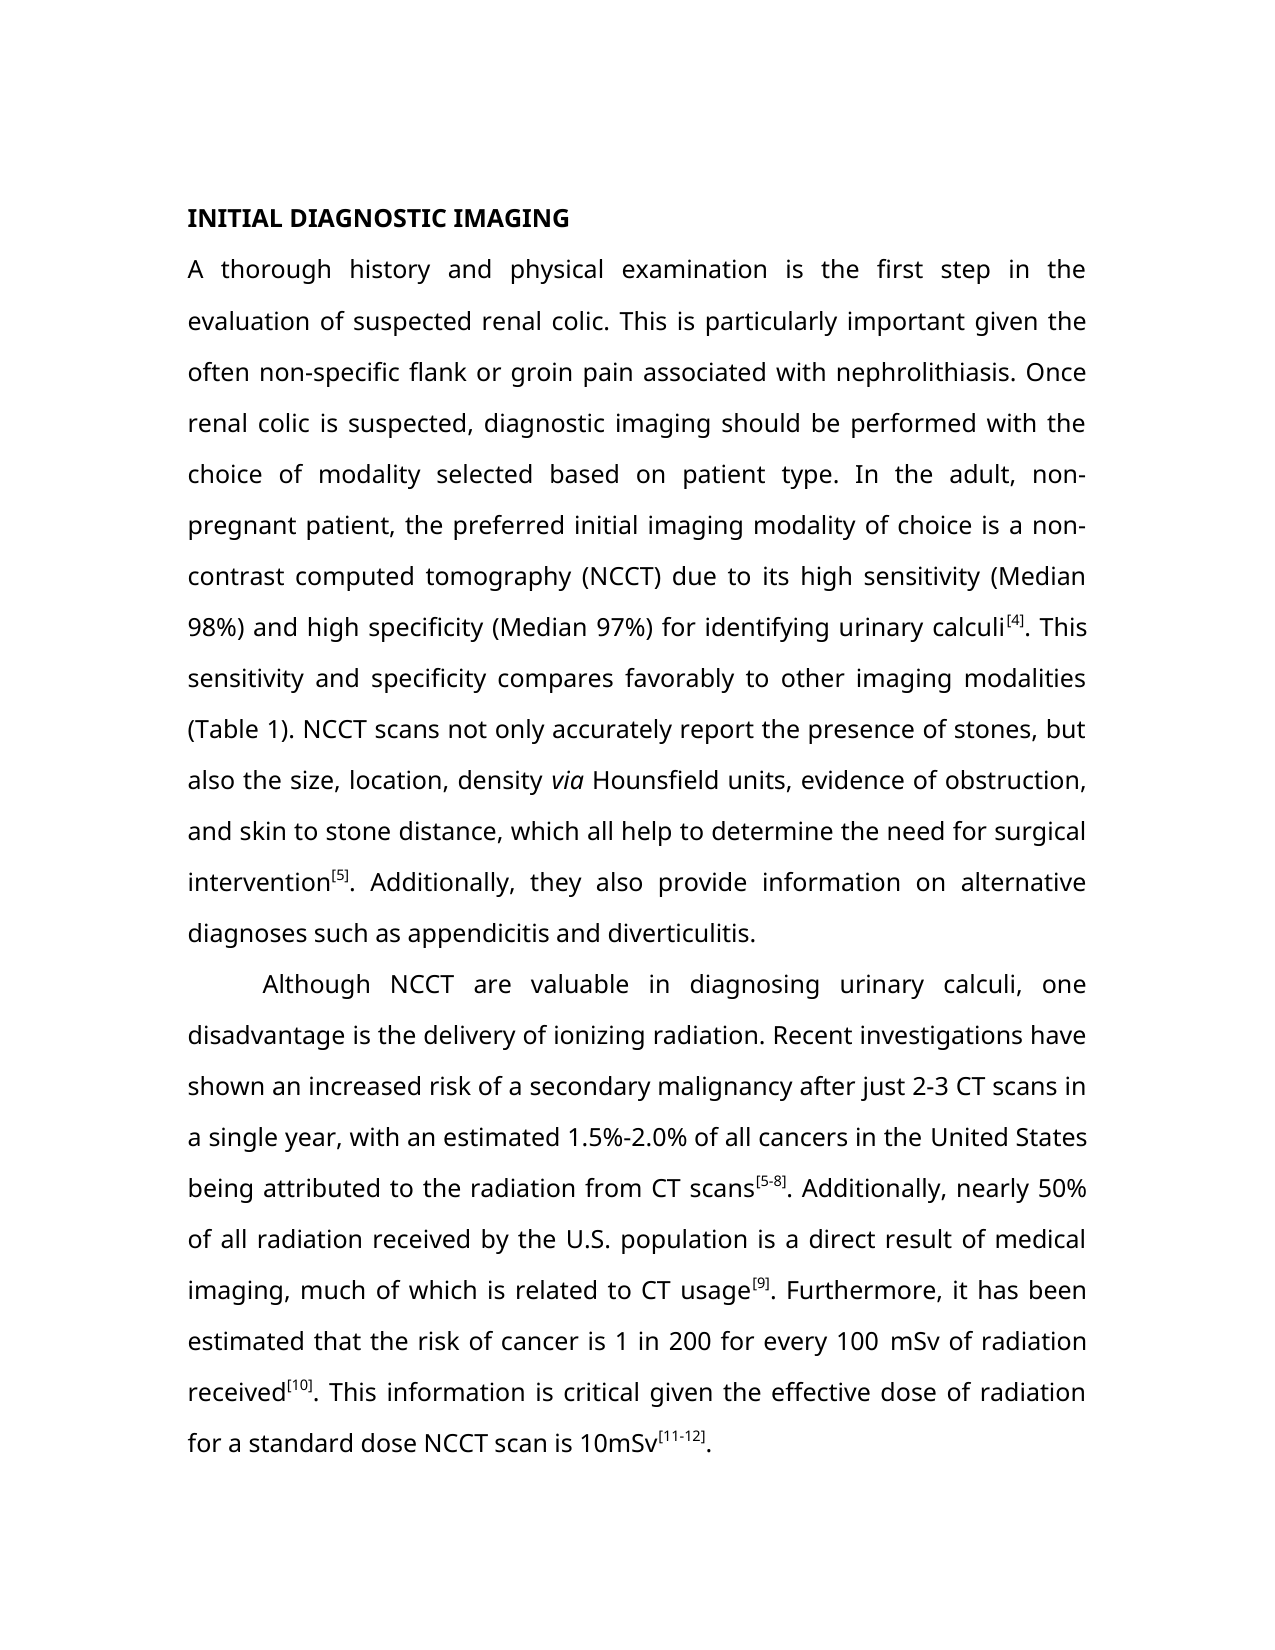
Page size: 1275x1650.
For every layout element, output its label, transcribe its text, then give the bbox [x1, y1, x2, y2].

text A thorough history and physical examination is the first step in the evaluation of suspected renal colic. This is particularly important given the often non-specific flank or groin pain associated with nephrolithiasis. Once renal colic is suspected, diagnostic imaging should be performed with the choice of modality selected based on patient type. In the adult, non-pregnant patient, the preferred initial imaging modality of choice is a non-contrast computed tomography (NCCT) due to its high sensitivity (Median 98%) and high specificity (Median 97%) for identifying urinary calculi[4]. This sensitivity and specificity compares favorably to other imaging modalities (Table 1). NCCT scans not only accurately report the presence of stones, but also the size, location, density via Hounsfield units, evidence of obstruction, and skin to stone distance, which all help to determine the need for surgical intervention[5]. Additionally, they also provide information on alternative diagnoses such as appendicitis and diverticulitis. [187, 252, 1087, 950]
text INITIAL DIAGNOSTIC IMAGING [187, 201, 1087, 235]
text Although NCCT are valuable in diagnosing urinary calculi, one disadvantage is the delivery of ionizing radiation. Recent investigations have shown an increased risk of a secondary malignancy after just 2-3 CT scans in a single year, with an estimated 1.5%-2.0% of all cancers in the United States being attributed to the radiation from CT scans[5-8]. Additionally, nearly 50% of all radiation received by the U.S. population is a direct result of medical imaging, much of which is related to CT usage[9]. Furthermore, it has been estimated that the risk of cancer is 1 in 200 for every 100 mSv of radiation received[10]. This information is critical given the effective dose of radiation for a standard dose NCCT scan is 10mSv[11-12]. [187, 967, 1087, 1460]
